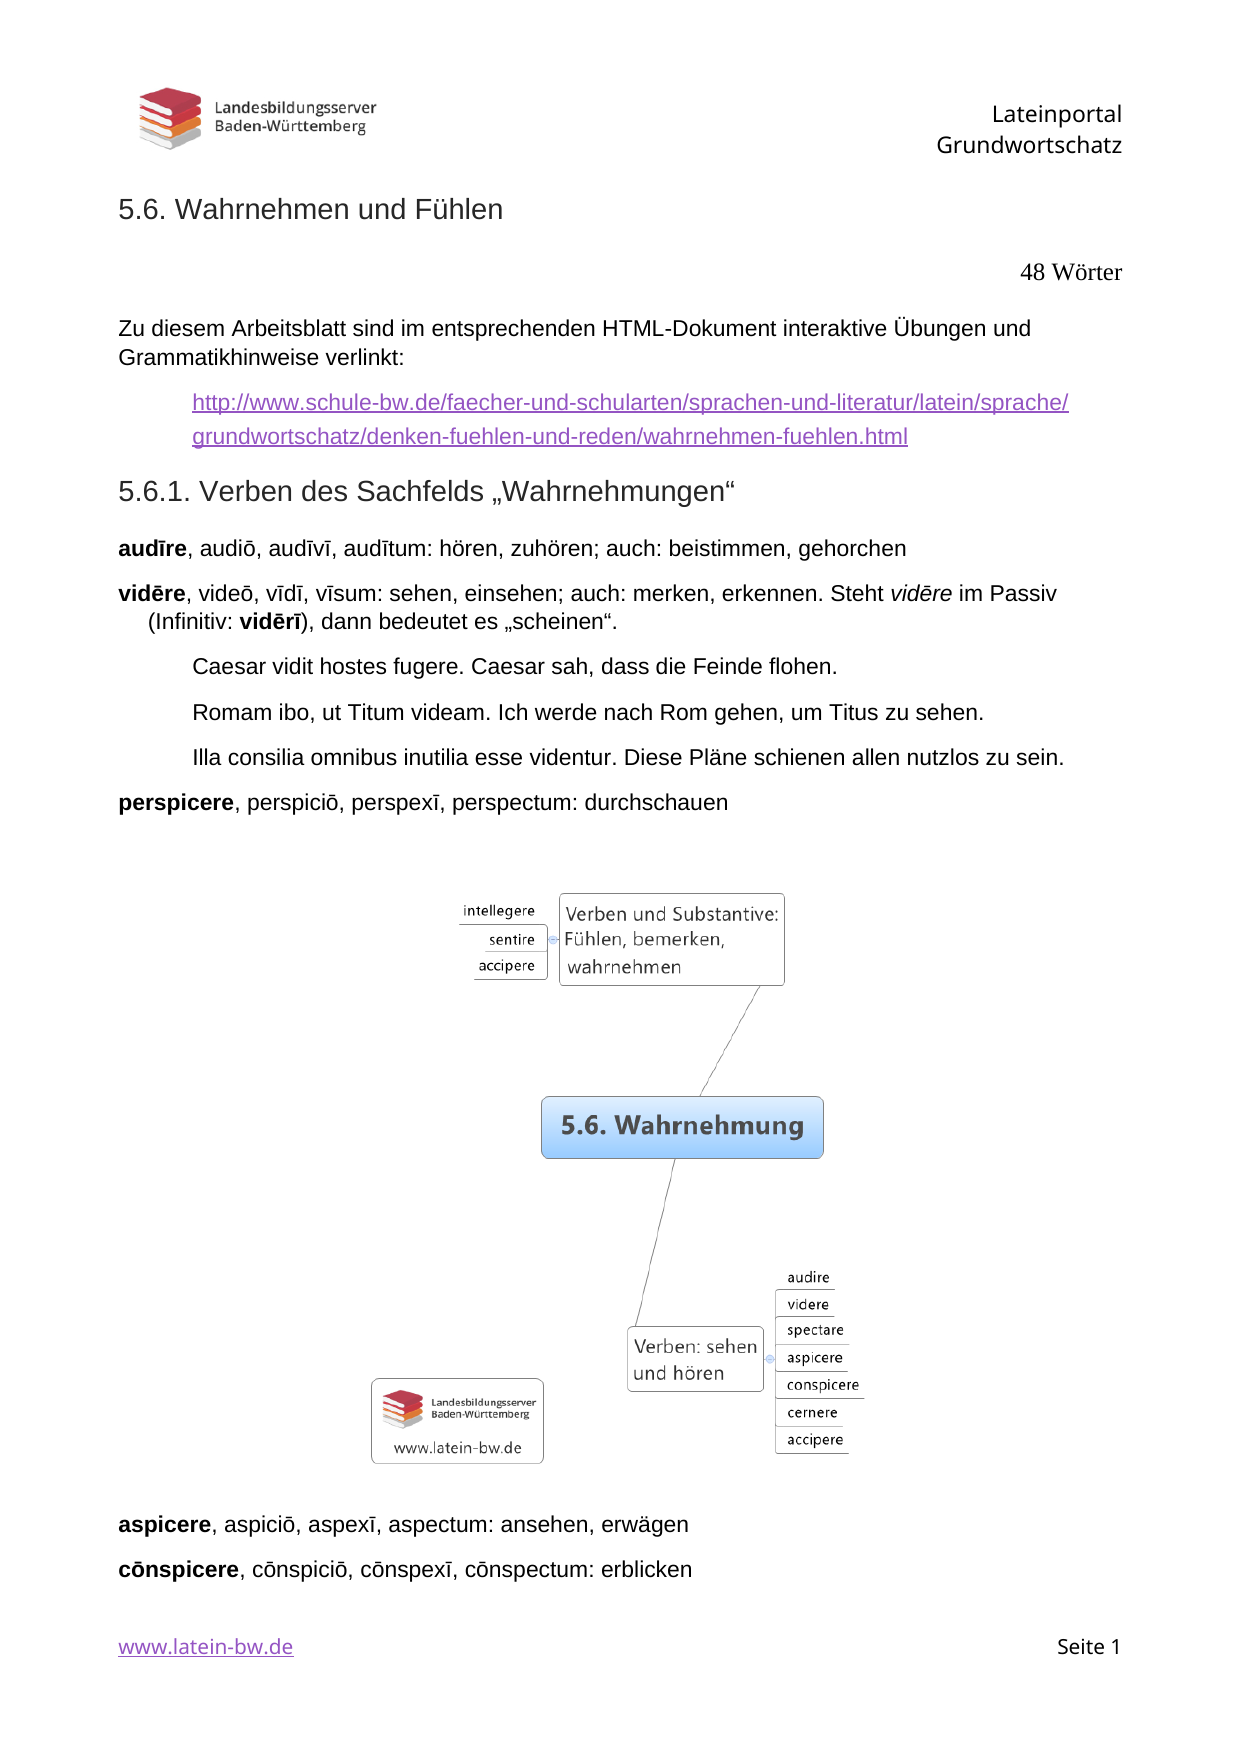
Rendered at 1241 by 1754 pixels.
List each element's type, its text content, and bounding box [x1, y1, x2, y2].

subtitle 5.6. Wahrnehmen und Fühlen [118, 192, 1122, 225]
text Zu diesem Arbeitsblatt sind im entsprechenden HTML-Dokument interaktive Übungen und Grammatikhinweise verlinkt: [118, 315, 1122, 370]
text 48 Wörter [118, 257, 1122, 286]
text Romam ibo, ut Titum videam. Ich werde nach Rom gehen, um Titus zu sehen. [192, 698, 1122, 725]
subtitle 5.6.1. Verben des Sachfelds „Wahrnehmungen“ [118, 473, 1122, 507]
text http://www.schule-bw.de/faecher-und-schularten/sprachen-und-literatur/latein/sprache/grundwortschatz/denken-fuehlen-und-reden/wahrnehmen-fuehlen.html [192, 388, 1122, 449]
text cōnspicere, cōnspiciō, cōnspexī, cōnspectum: erblicken [118, 1556, 1122, 1583]
text vidēre, videō, vīdī, vīsum: sehen, einsehen; auch: merken, erkennen. Steht vidēre im Passiv (Infinitiv: vidērī), dann bedeutet es „scheinen“. [118, 580, 1122, 634]
text aspicere, aspiciō, aspexī, aspectum: ansehen, erwägen [118, 1511, 1122, 1538]
text audīre, audiō, audīvī, audītum: hören, zuhören; auch: beistimmen, gehorchen [118, 535, 1122, 561]
picture [129, 76, 380, 157]
text perspicere, perspiciō, perspexī, perspectum: durchschauen [118, 789, 1122, 815]
picture [368, 833, 872, 1493]
text Illa consilia omnibus inutilia esse videntur. Diese Pläne schienen allen nutzlos zu sein. [192, 743, 1122, 770]
text Caesar vidit hostes fugere. Caesar sah, dass die Feinde flohen. [192, 653, 1122, 680]
